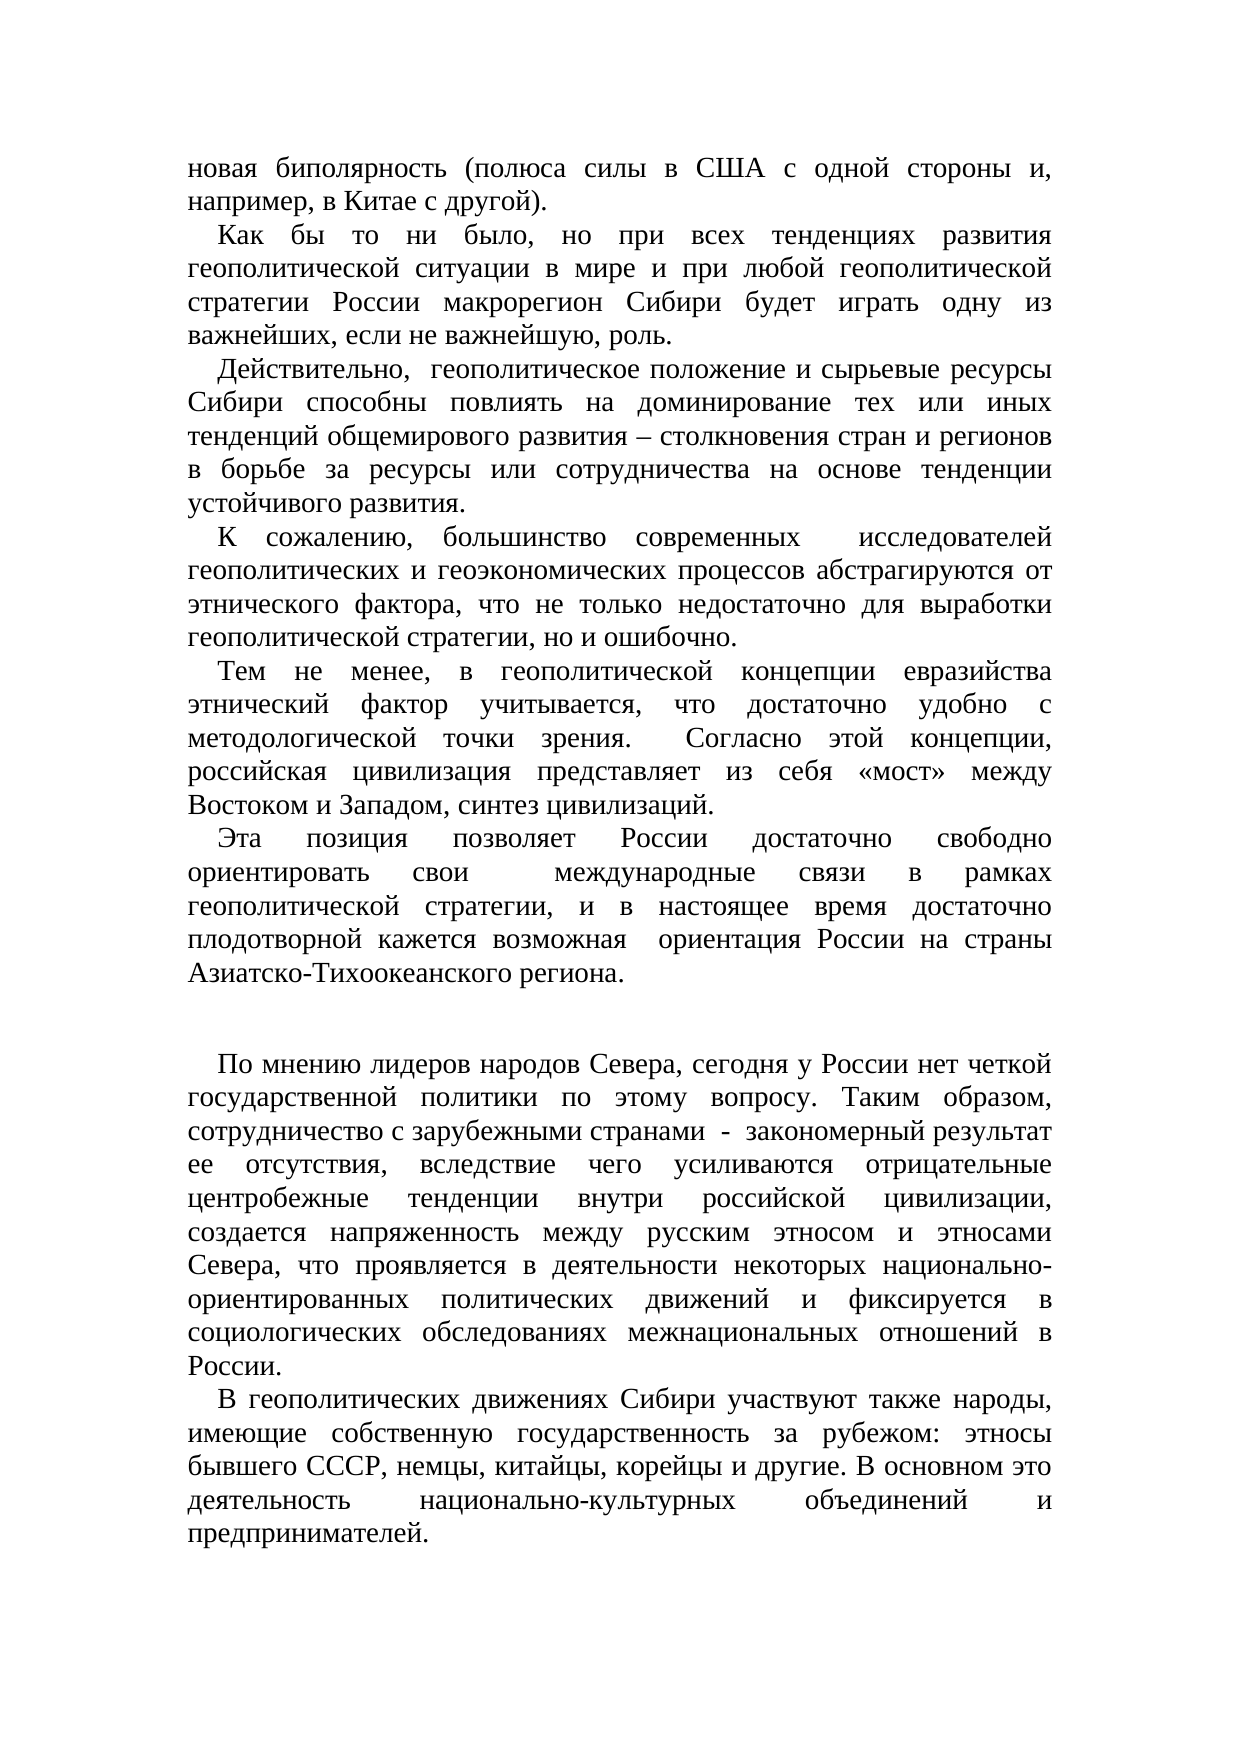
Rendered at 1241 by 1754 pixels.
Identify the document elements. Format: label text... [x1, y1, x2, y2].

text Действительно, геополитическое положение и сырьевые ресурсы Сибири способны повлиять на доминирование тех или иных тенденций общемирового развития – столкновения стран и регионов в борьбе за ресурсы или сотрудничества на основе тенденции устойчивого развития. [187, 351, 1053, 519]
text К сожалению, большинство современных исследователей геополитических и геоэкономических процессов абстрагируются от этнического фактора, что не только недостаточно для выработки геополитической стратегии, но и ошибочно. [187, 519, 1053, 653]
text По мнению лидеров народов Севера, сегодня у России нет четкой государственной политики по этому вопросу. Таким образом, сотрудничество с зарубежными странами - закономерный результат ее отсутствия, вследствие чего усиливаются отрицательные центробежные тенденции внутри российской цивилизации, создается напряженность между русским этносом и этносами Севера, что проявляется в деятельности некоторых национально-ориентированных политических движений и фиксируется в социологических обследованиях межнациональных отношений в России. [187, 1046, 1053, 1382]
text Эта позиция позволяет России достаточно свободно ориентировать свои международные связи в рамках геополитической стратегии, и в настоящее время достаточно плодотворной кажется возможная ориентация России на страны Азиатско-Тихоокеанского региона. [187, 821, 1053, 988]
text В геополитических движениях Сибири участвуют также народы, имеющие собственную государственность за рубежом: этносы бывшего СССР, немцы, китайцы, корейцы и другие. В основном это деятельность национально-культурных объединений и предпринимателей. [187, 1382, 1053, 1549]
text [187, 150, 1053, 217]
text Как бы то ни было, но при всех тенденциях развития геополитической ситуации в мире и при любой геополитической стратегии России макрорегион Сибири будет играть одну из важнейших, если не важнейшую, роль. [187, 217, 1053, 351]
text Тем не менее, в геополитической концепции евразийства этнический фактор учитывается, что достаточно удобно с методологической точки зрения. Согласно этой концепции, российская цивилизация представляет из себя «мост» между Востоком и Западом, синтез цивилизаций. [187, 653, 1053, 821]
